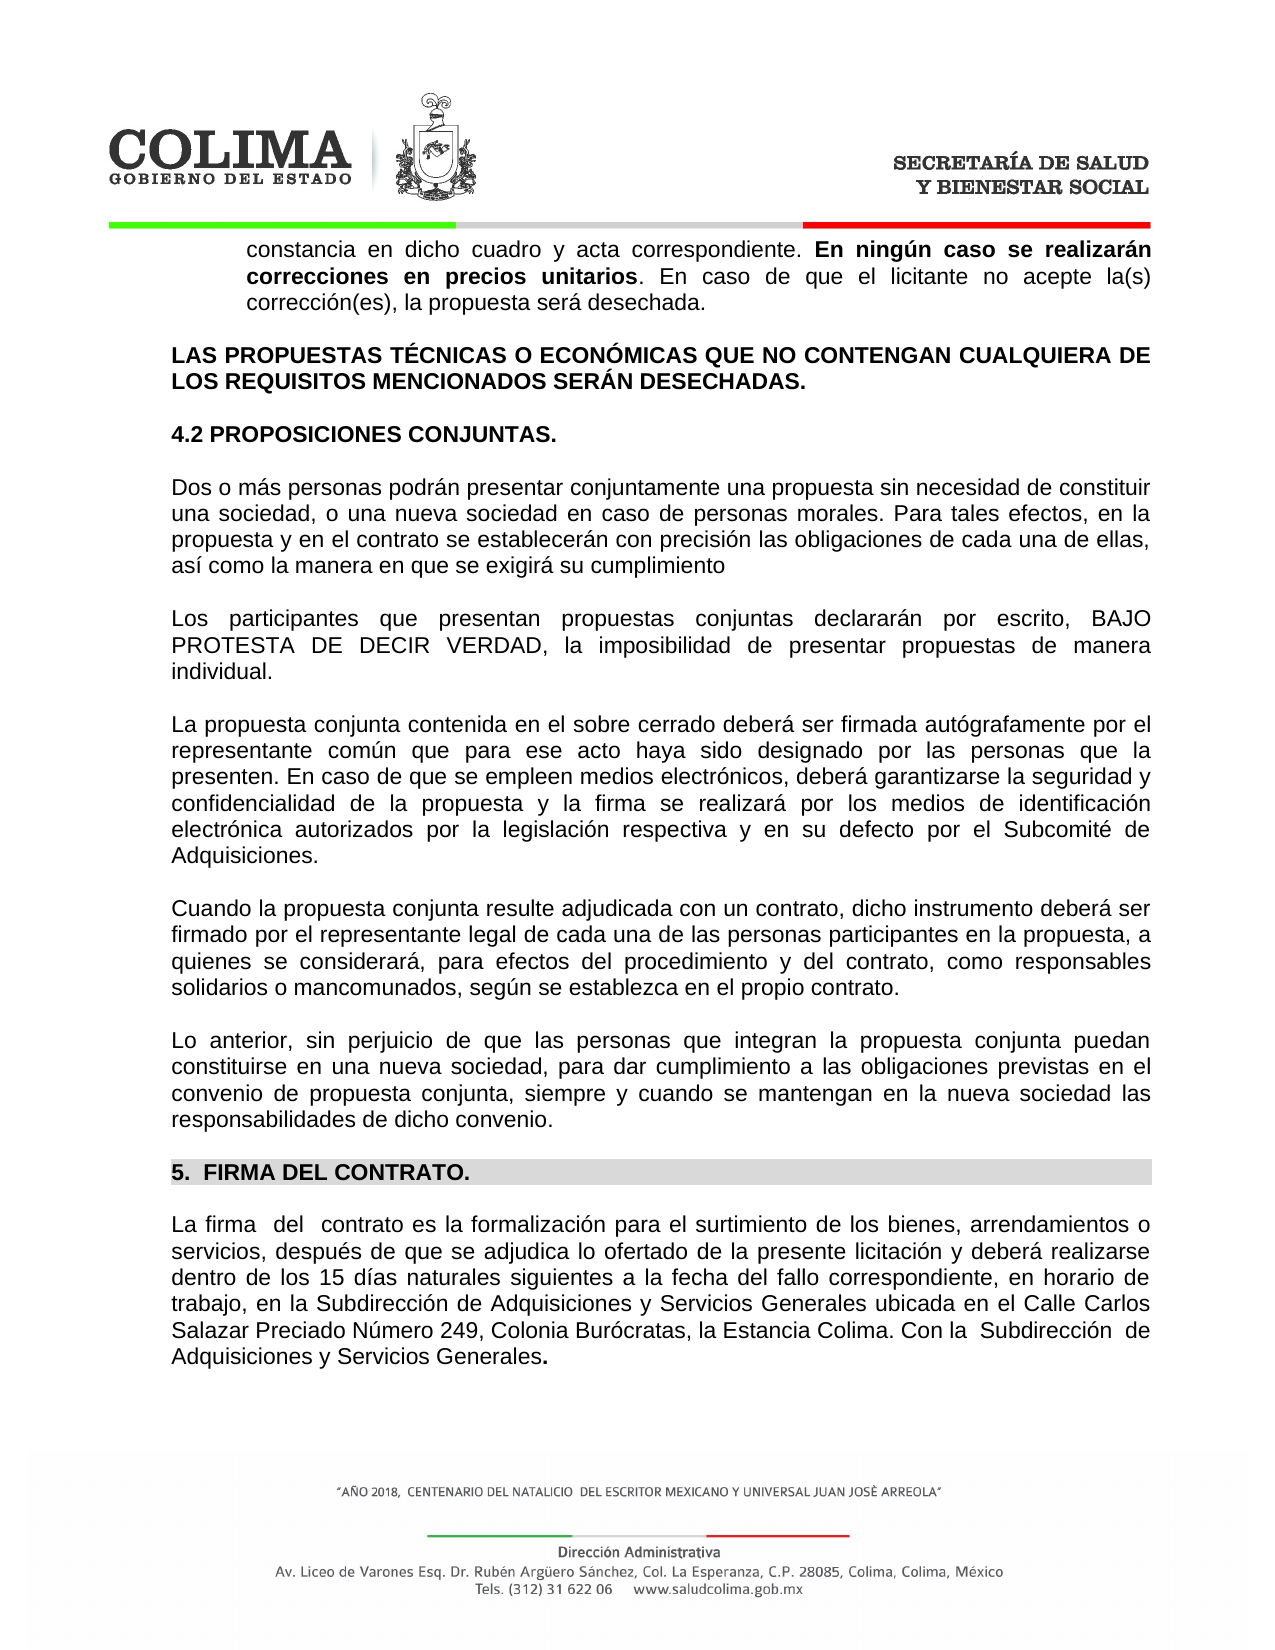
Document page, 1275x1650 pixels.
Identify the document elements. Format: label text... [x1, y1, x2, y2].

text LAS PROPUESTAS TÉCNICAS O ECONÓMICAS QUE NO CONTENGAN CUALQUIERA DE LOS REQUISITOS MENCIONADOS SERÁN DESECHADAS. [171, 342, 1152, 394]
text La firma del contrato es la formalización para el surtimiento de los bienes, arrendamientos o servicios, después de que se adjudica lo ofertado de la presente licitación y deberá realizarse dentro de los 15 días naturales siguientes a la fecha del fallo correspondiente, en horario de trabajo, en la Subdirección de Adquisiciones y Servicios Generales ubicada en el Calle Carlos Salazar Preciado Número 249, Colonia Burócratas, la Estancia Colima. Con la Subdirección de Adquisiciones y Servicios Generales. [171, 1211, 1152, 1369]
picture [0, 7, 1261, 238]
text 4.2 PROPOSICIONES CONJUNTAS. [171, 421, 1152, 447]
text La propuesta conjunta contenida en el sobre cerrado deberá ser firmada autógrafamente por el representante común que para ese acto haya sido designado por las personas que la presenten. En caso de que se empleen medios electrónicos, deberá garantizarse la seguridad y confidencialidad de la propuesta y la firma se realizará por los medios de identificación electrónica autorizados por la legislación respectiva y en su defecto por el Subcomité de Adquisiciones. [171, 711, 1152, 869]
text Cuando la propuesta conjunta resulte adjudicada con un contrato, dicho instrumento deberá ser firmado por el representante legal de cada una de las personas participantes en la propuesta, a quienes se considerará, para efectos del procedimiento y del contrato, como responsables solidarios o mancomunados, según se establezca en el propio contrato. [171, 895, 1152, 1001]
text 5. FIRMA DEL CONTRATO. [171, 1159, 1152, 1185]
text Lo anterior, sin perjuicio de que las personas que integran la propuesta conjunta puedan constituirse en una nueva sociedad, para dar cumplimiento a las obligaciones previstas en el convenio de propuesta conjunta, siempre y cuando se mantengan en la nueva sociedad las responsabilidades de dicho convenio. [171, 1027, 1152, 1132]
picture [27, 1449, 1249, 1650]
text Dos o más personas podrán presentar conjuntamente una propuesta sin necesidad de constituir una sociedad, o una nueva sociedad en caso de personas morales. Para tales efectos, en la propuesta y en el contrato se establecerán con precisión las obligaciones de cada una de ellas, así como la manera en que se exigirá su cumplimiento [171, 473, 1152, 579]
text Los participantes que presentan propuestas conjuntas declararán por escrito, BAJO PROTESTA DE DECIR VERDAD, la imposibilidad de presentar propuestas de manera individual. [171, 605, 1152, 684]
